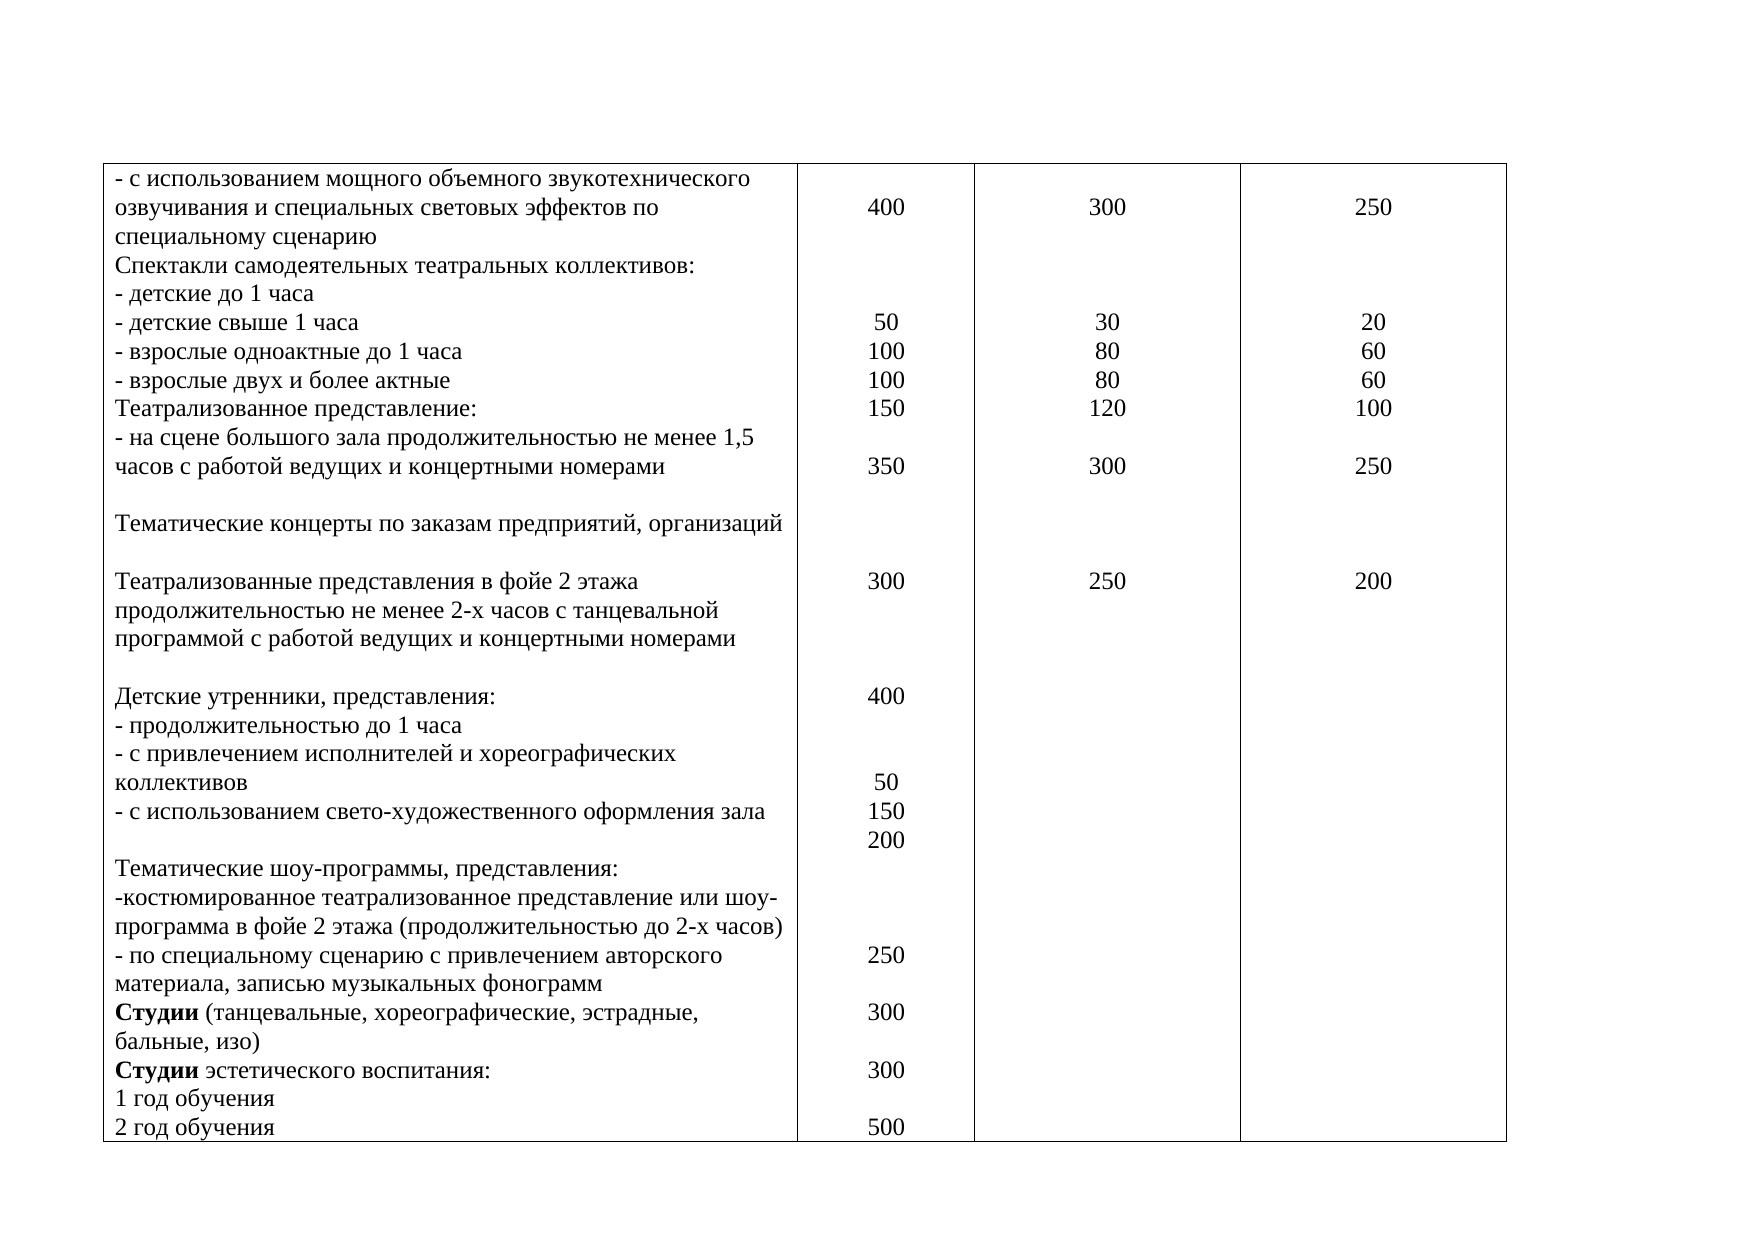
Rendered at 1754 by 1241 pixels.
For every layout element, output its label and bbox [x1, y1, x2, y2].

table_cell [975, 164, 1240, 1141]
table_cell [1241, 164, 1506, 1141]
table_cell [798, 164, 974, 1141]
table_cell [104, 164, 797, 1141]
